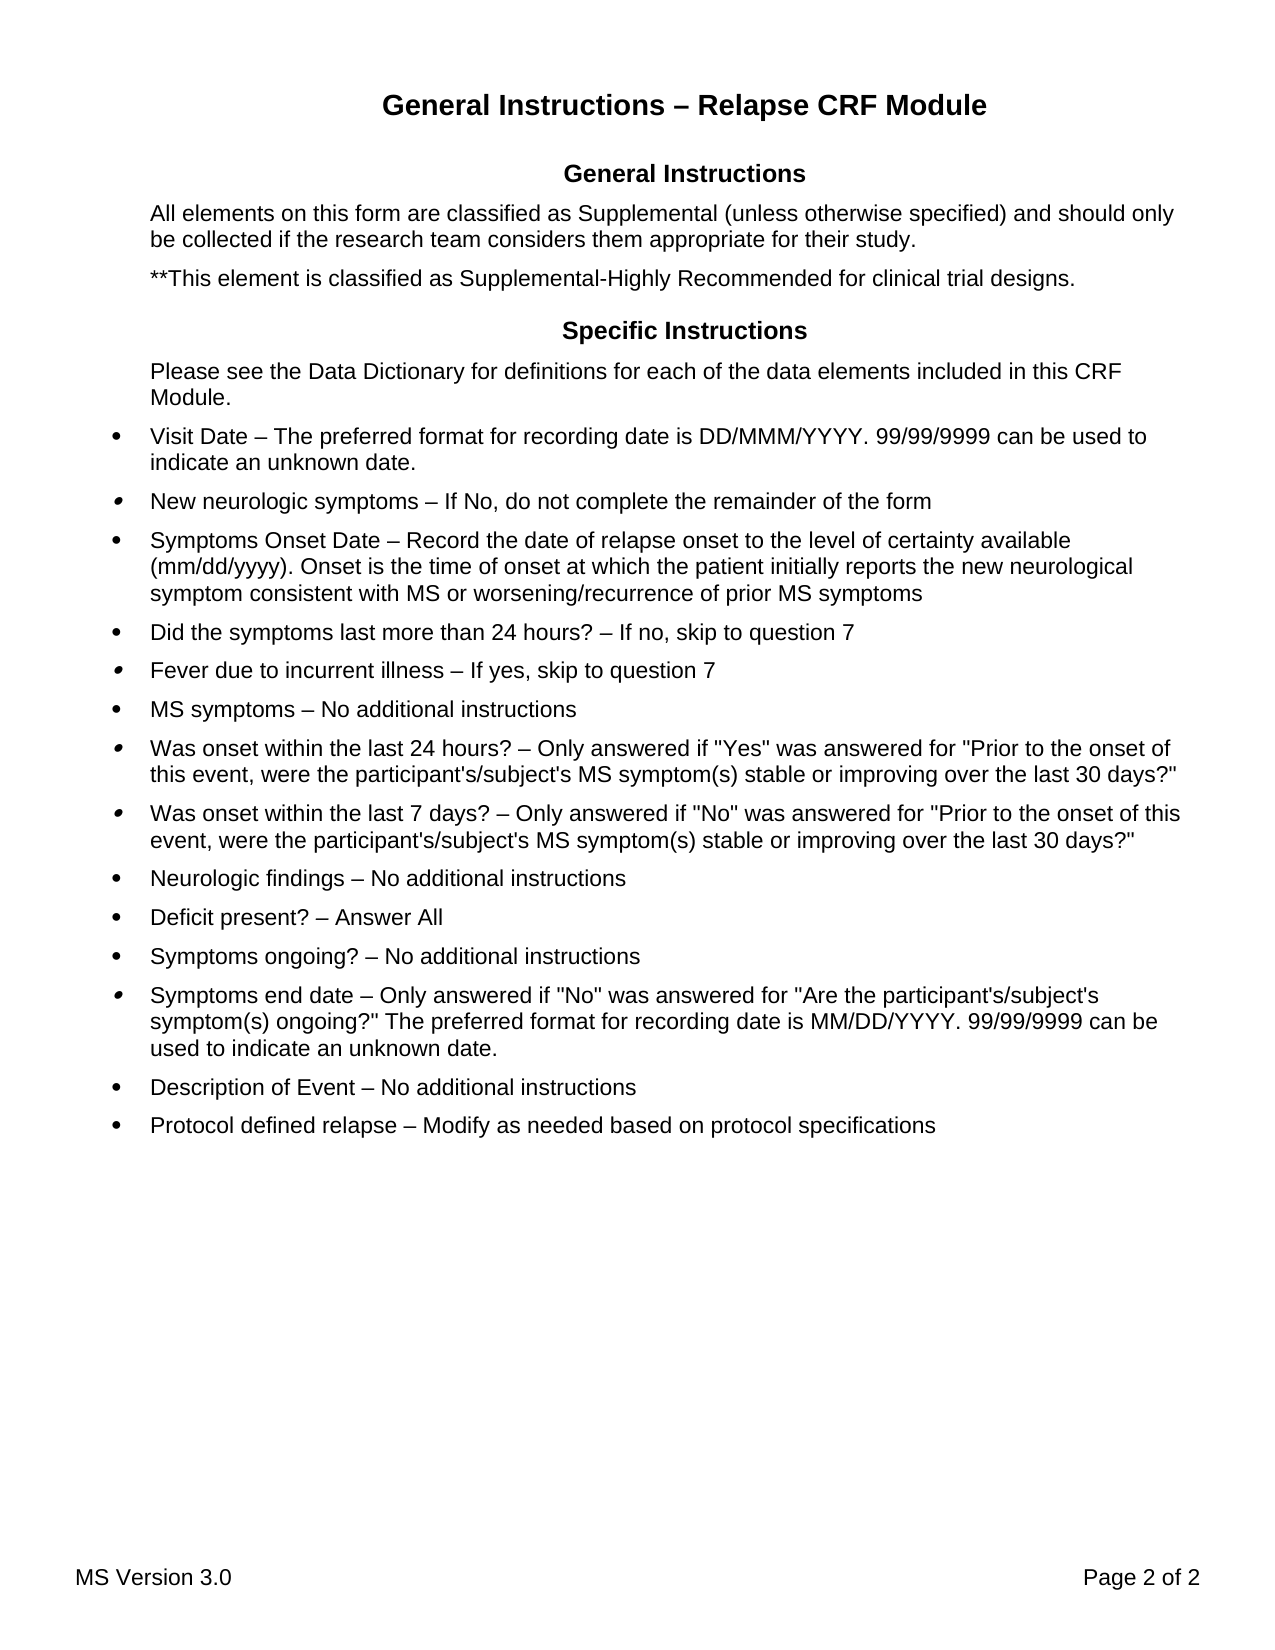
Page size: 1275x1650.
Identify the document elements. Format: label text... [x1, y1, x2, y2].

list Symptoms end date – Only answered if "No" was answered for "Are the participant's/subject's symptom(s) ongoing?" The preferred format for recording date is MM/DD/YYYY. 99/99/9999 can be used to indicate an unknown date. [112, 982, 1200, 1061]
list Did the symptoms last more than 24 hours? – If no, skip to question 7 [112, 618, 1200, 645]
list Symptoms Onset Date – Record the date of relapse onset to the level of certainty available (mm/dd/yyyy). Onset is the time of onset at which the patient initially reports the new neurological symptom consistent with MS or worsening/recurrence of prior MS symptoms [112, 527, 1200, 606]
list Protocol defined relapse – Modify as needed based on protocol specifications [112, 1112, 1200, 1139]
subtitle General Instructions [75, 158, 1275, 187]
list Neurologic findings – No additional instructions [112, 865, 1200, 892]
list Visit Date – The preferred format for recording date is DD/MMM/YYYY. 99/99/9999 can be used to indicate an unknown date. [112, 423, 1200, 476]
list Description of Event – No additional instructions [112, 1073, 1200, 1100]
list MS symptoms – No additional instructions [112, 696, 1200, 722]
list Was onset within the last 24 hours? – Only answered if "Yes" was answered for "Prior to the onset of this event, were the participant's/subject's MS symptom(s) stable or improving over the last 30 days?" [112, 735, 1200, 788]
text Please see the Data Dictionary for definitions for each of the data elements included in this CRF Module. [150, 358, 1200, 410]
list Symptoms ongoing? – No additional instructions [112, 943, 1200, 969]
text All elements on this form are classified as Supplemental (unless otherwise specified) and should only be collected if the research team considers them appropriate for their study. [150, 200, 1200, 252]
text **This element is classified as Supplemental-Highly Recommended for clinical trial designs. [150, 265, 1200, 291]
list Was onset within the last 7 days? – Only answered if "No" was answered for "Prior to the onset of this event, were the participant's/subject's MS symptom(s) stable or improving over the last 30 days?" [112, 800, 1200, 853]
list New neurologic symptoms – If No, do not complete the remainder of the form [112, 488, 1200, 514]
list Fever due to incurrent illness – If yes, skip to question 7 [112, 657, 1200, 684]
list Deficit present? – Answer All [112, 904, 1200, 931]
subtitle Specific Instructions [75, 316, 1275, 345]
